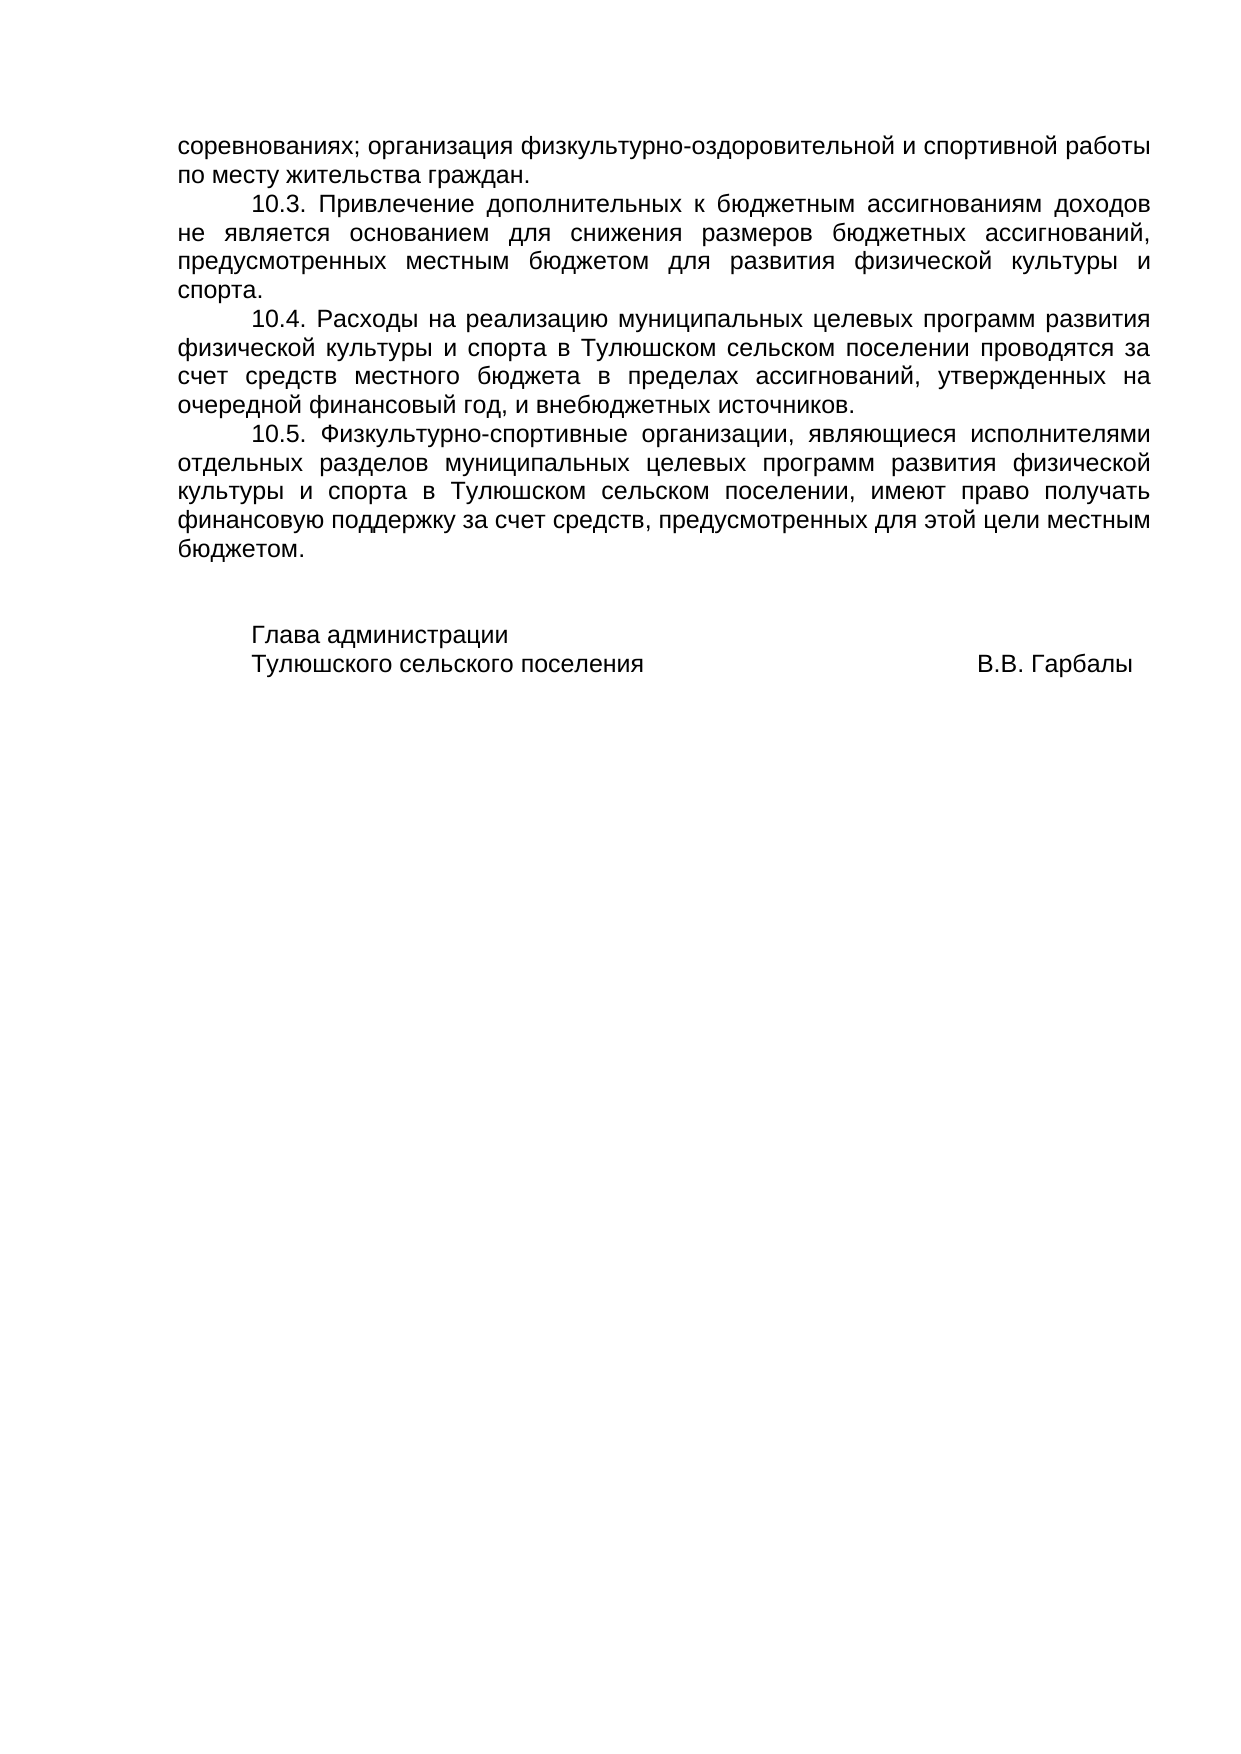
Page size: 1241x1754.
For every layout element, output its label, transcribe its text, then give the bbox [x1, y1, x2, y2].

text 10.5. Физкультурно-спортивные организации, являющиеся исполнителями отдельных разделов муниципальных целевых программ развития физической культуры и спорта в Тулюшском сельском поселении, имеют право получать финансовую поддержку за счет средств, предусмотренных для этой цели местным бюджетом. [177, 419, 1152, 562]
text Глава администрации [177, 620, 1152, 649]
text Тулюшского сельского поселения В.В. Гарбалы [177, 649, 1152, 677]
text 10.4. Расходы на реализацию муниципальных целевых программ развития физической культуры и спорта в Тулюшском сельском поселении проводятся за счет средств местного бюджета в пределах ассигнований, утвержденных на очередной финансовый год, и внебюджетных источников. [177, 304, 1152, 419]
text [177, 131, 1152, 189]
text 10.3. Привлечение дополнительных к бюджетным ассигнованиям доходов не является основанием для снижения размеров бюджетных ассигнований, предусмотренных местным бюджетом для развития физической культуры и спорта. [177, 189, 1152, 304]
